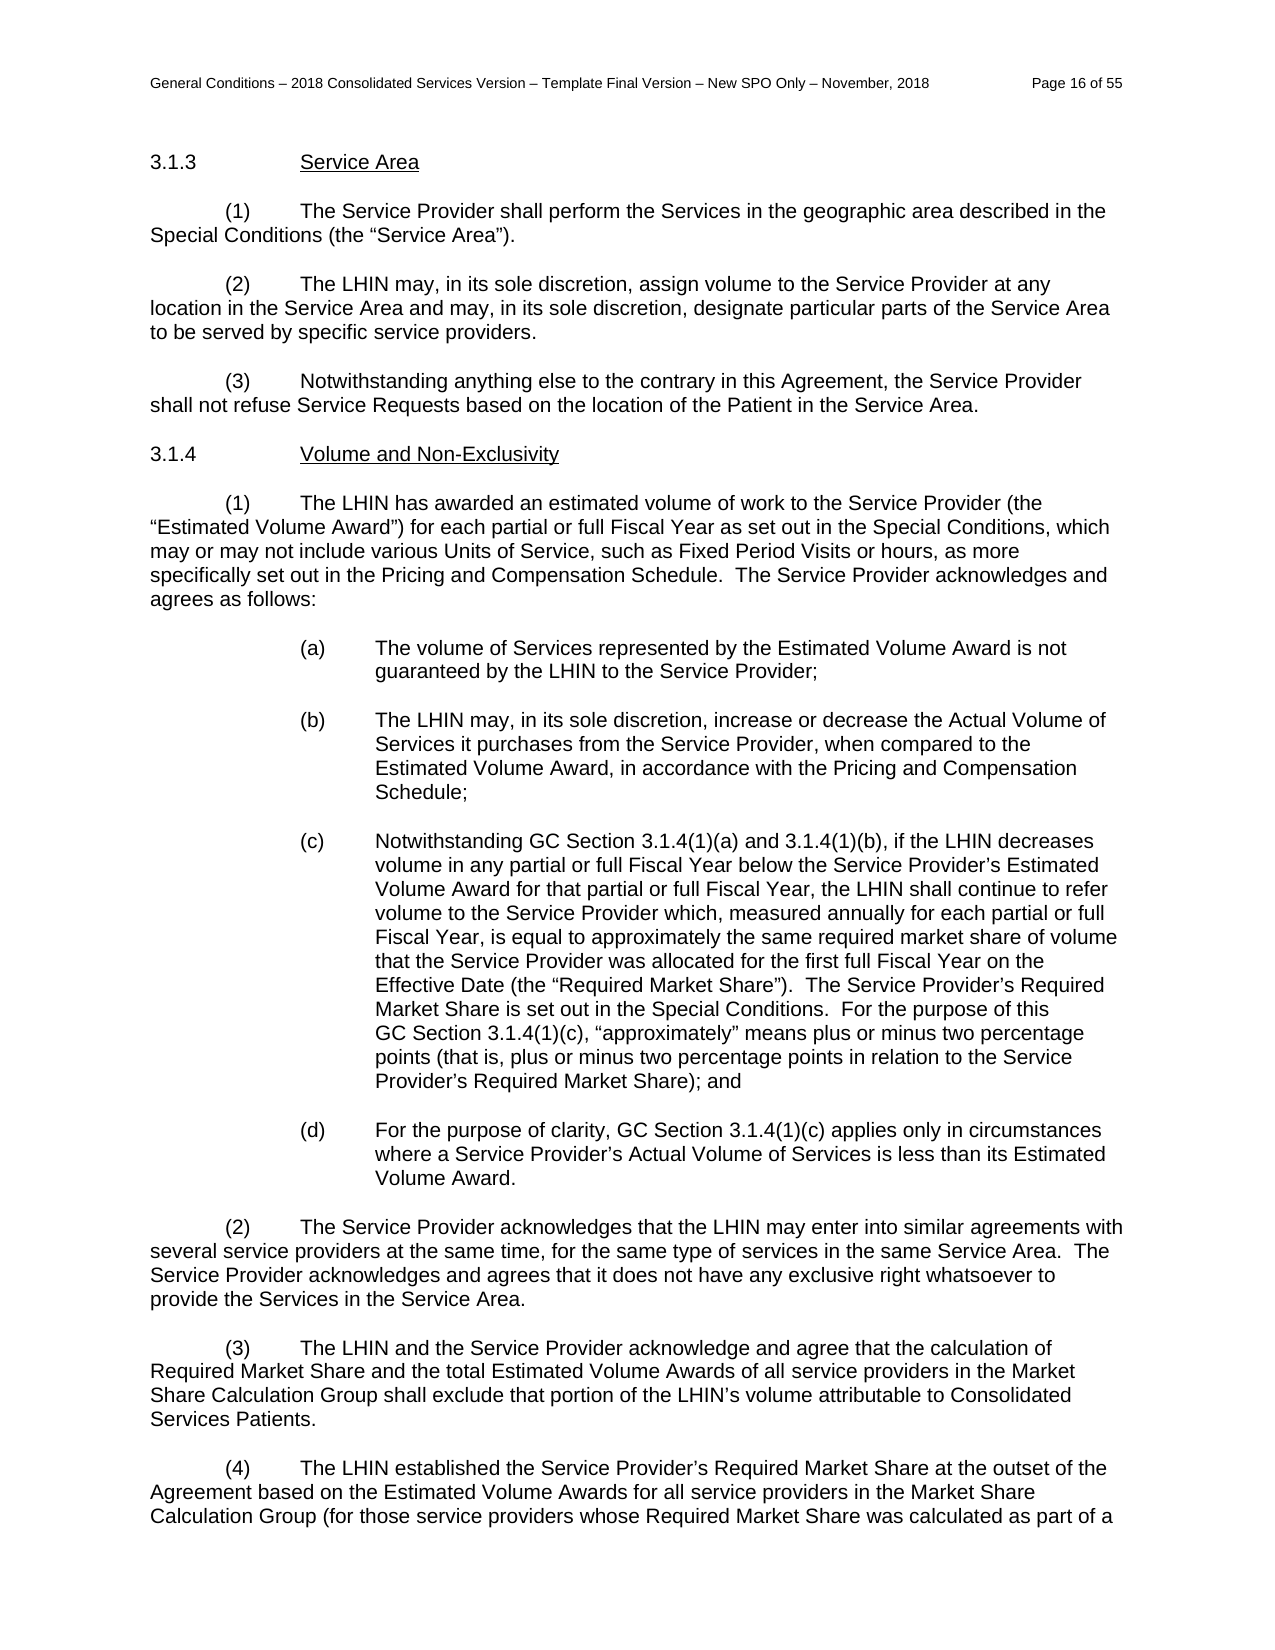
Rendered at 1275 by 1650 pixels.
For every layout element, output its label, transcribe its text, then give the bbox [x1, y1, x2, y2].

subtitle Service Area [150, 150, 1125, 174]
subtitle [150, 1456, 1125, 1528]
subtitle Notwithstanding anything else to the contrary in this Agreement, the Service Provider shall not refuse Service Requests based on the location of the Patient in the Service Area. [150, 369, 1125, 417]
subtitle The Service Provider shall perform the Services in the geographic area described in the Special Conditions (the “Service Area”). [150, 199, 1125, 247]
subtitle The LHIN has awarded an estimated volume of work to the Service Provider (the “Estimated Volume Award”) for each partial or full Fiscal Year as set out in the Special Conditions, which may or may not include various Units of Service, such as Fixed Period Visits or hours, as more specifically set out in the Pricing and Compensation Schedule. The Service Provider acknowledges and agrees as follows: [150, 491, 1125, 610]
subtitle The Service Provider acknowledges that the LHIN may enter into similar agreements with several service providers at the same time, for the same type of services in the same Service Area. The Service Provider acknowledges and agrees that it does not have any exclusive right whatsoever to provide the Services in the Service Area. [150, 1214, 1125, 1310]
subtitle The LHIN may, in its sole discretion, assign volume to the Service Provider at any location in the Service Area and may, in its sole discretion, designate particular parts of the Service Area to be served by specific service providers. [150, 272, 1125, 344]
subtitle Volume and Non-Exclusivity [150, 442, 1125, 466]
subtitle The LHIN may, in its sole discretion, increase or decrease the Actual Volume of Services it purchases from the Service Provider, when compared to the Estimated Volume Award, in accordance with the Pricing and Compensation Schedule; [300, 708, 1125, 804]
subtitle Notwithstanding GC Section 3.1.4(1)(a) and 3.1.4(1)(b), if the LHIN decreases volume in any partial or full Fiscal Year below the Service Provider’s Estimated Volume Award for that partial or full Fiscal Year, the LHIN shall continue to refer volume to the Service Provider which, measured annually for each partial or full Fiscal Year, is equal to approximately the same required market share of volume that the Service Provider was allocated for the first full Fiscal Year on the Effective Date (the “Required Market Share”). The Service Provider’s Required Market Share is set out in the Special Conditions. For the purpose of this GC Section 3.1.4(1)(c), “approximately” means plus or minus two percentage points (that is, plus or minus two percentage points in relation to the Service Provider’s Required Market Share); and [300, 829, 1125, 1093]
subtitle For the purpose of clarity, GC Section 3.1.4(1)(c) applies only in circumstances where a Service Provider’s Actual Volume of Services is less than its Estimated Volume Award. [300, 1118, 1125, 1189]
subtitle The LHIN and the Service Provider acknowledge and agree that the calculation of Required Market Share and the total Estimated Volume Awards of all service providers in the Market Share Calculation Group shall exclude that portion of the LHIN’s volume attributable to Consolidated Services Patients. [150, 1335, 1125, 1431]
subtitle The volume of Services represented by the Estimated Volume Award is not guaranteed by the LHIN to the Service Provider; [300, 635, 1125, 683]
